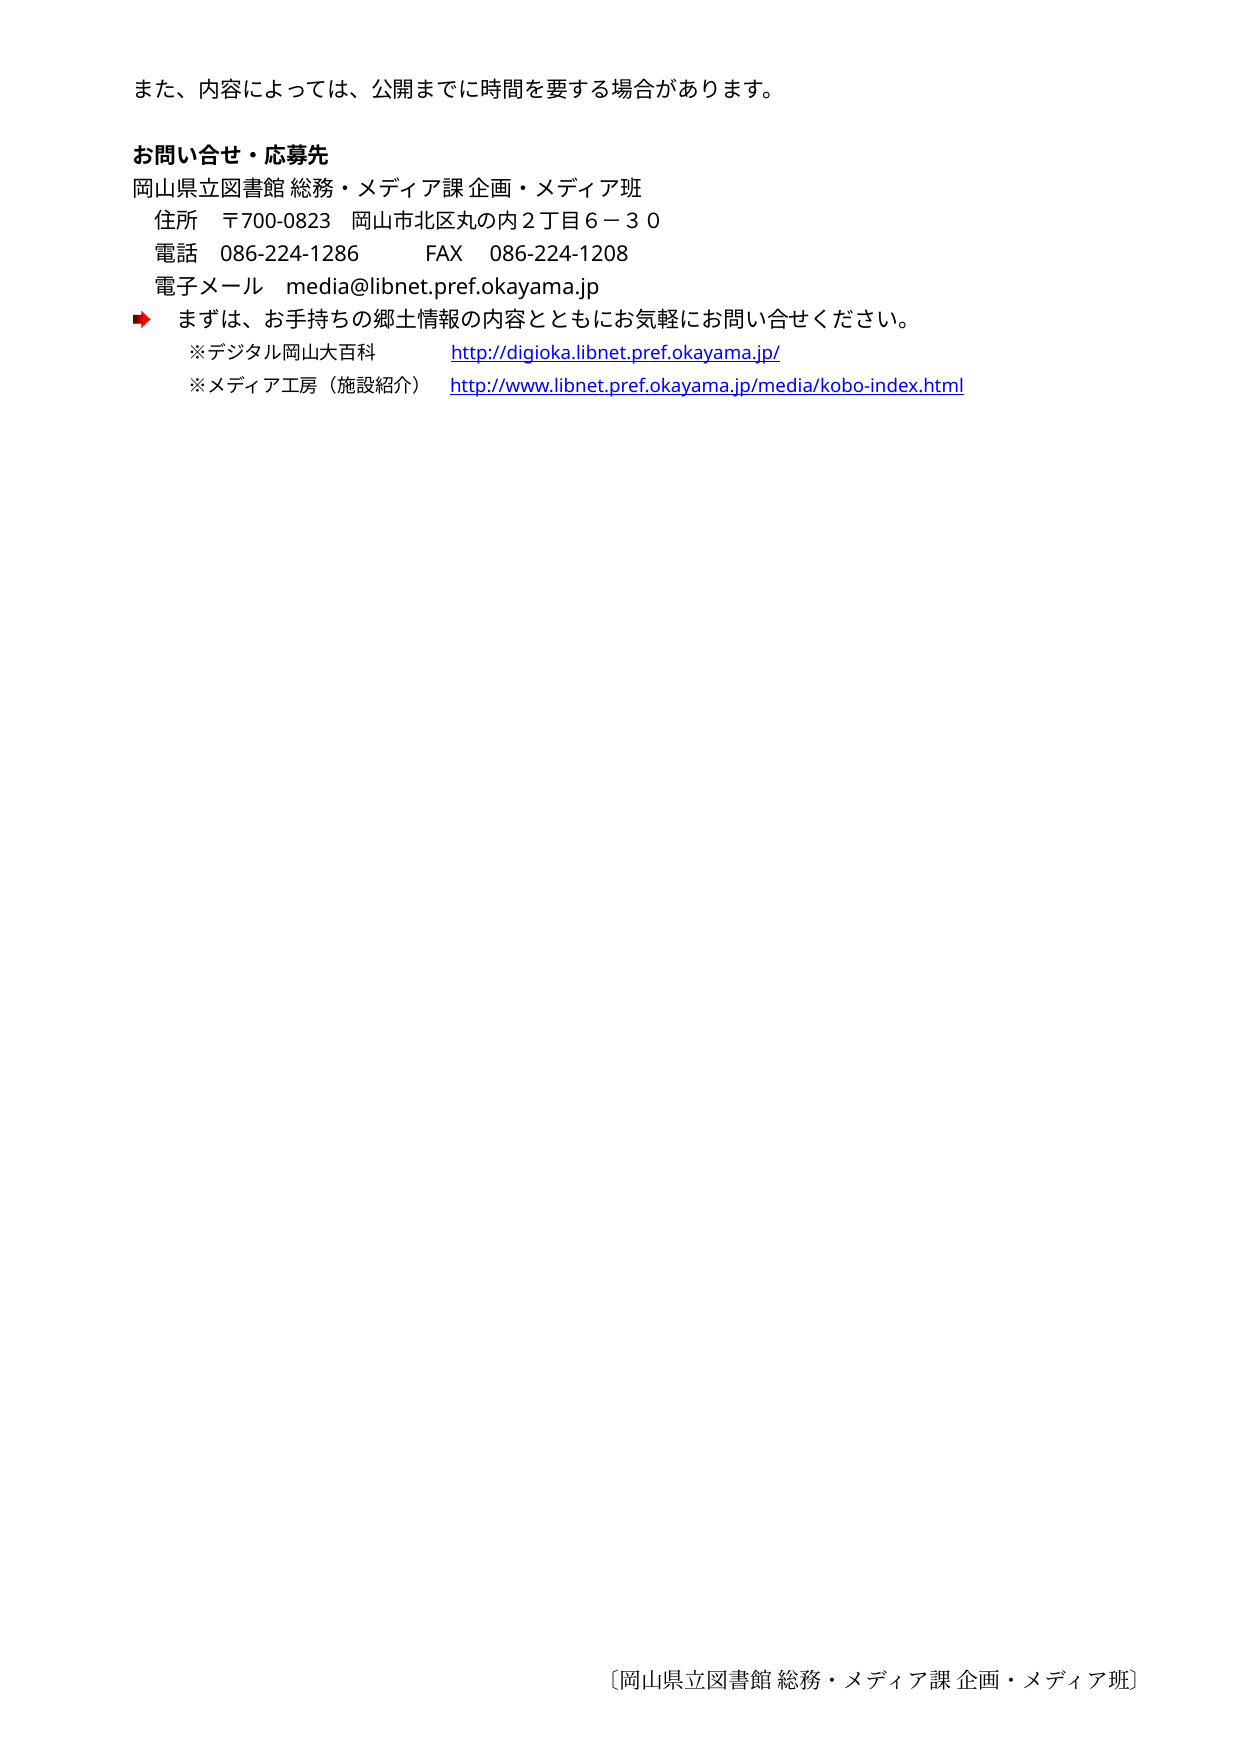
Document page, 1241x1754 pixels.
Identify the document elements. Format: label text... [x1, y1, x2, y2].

list まずは、お手持ちの郷土情報の内容とともにお気軽にお問い合せください。 [132, 302, 1152, 334]
text ※メディア工房（施設紹介） http://www.libnet.pref.okayama.jp/media/kobo-index.html [132, 367, 1152, 400]
text 岡山県立図書館 総務・メディア課 企画・メディア班 [89, 170, 1152, 203]
text ※デジタル岡山大百科 http://digioka.libnet.pref.okayama.jp/ [132, 334, 1152, 367]
text また、内容によっては、公開までに時間を要する場合があります。 [89, 71, 1152, 104]
picture [133, 311, 151, 328]
text 電話 086-224-1286 FAX 086-224-1208 [89, 236, 1152, 269]
text 住所 〒700-0823 岡山市北区丸の内２丁目６－３０ [89, 203, 1152, 236]
text お問い合せ・応募先 [89, 137, 1152, 170]
text 電子メール [89, 269, 1152, 302]
